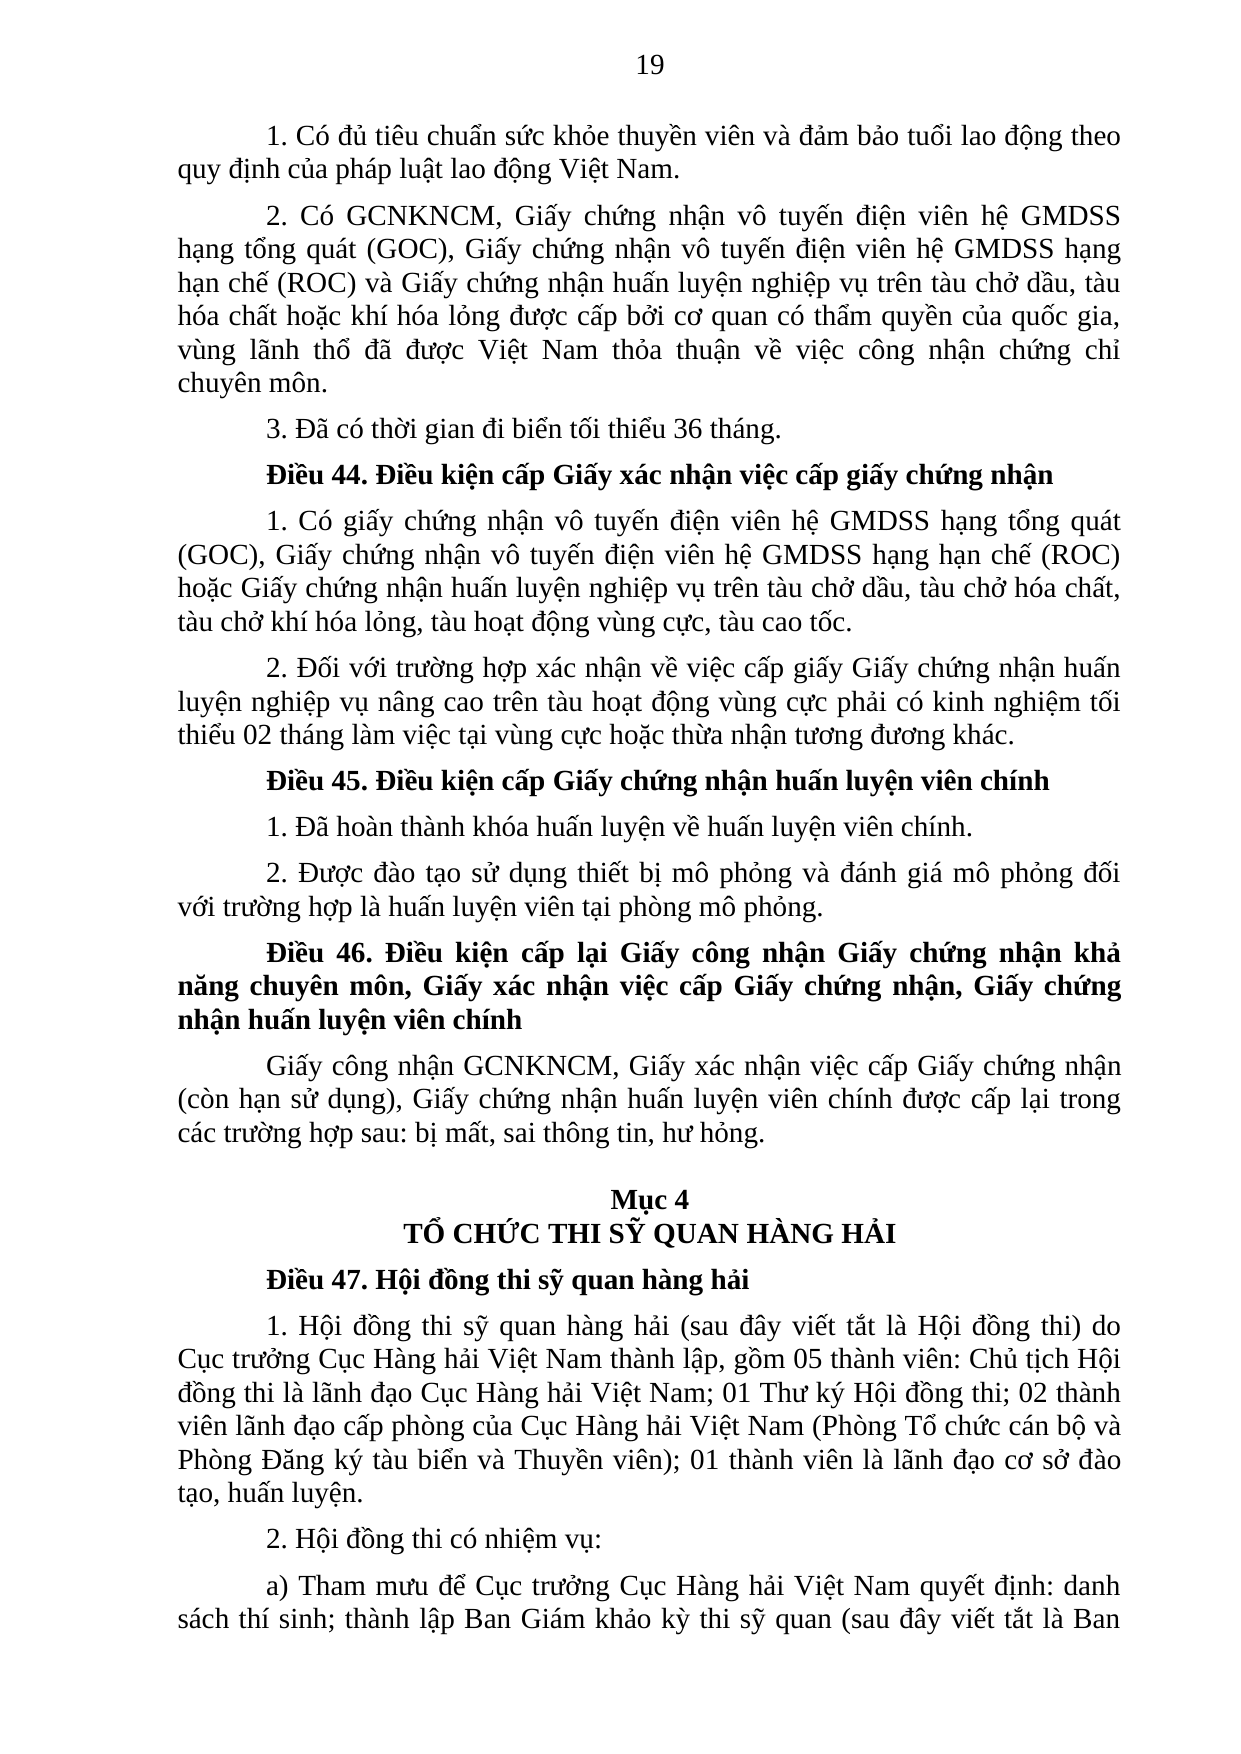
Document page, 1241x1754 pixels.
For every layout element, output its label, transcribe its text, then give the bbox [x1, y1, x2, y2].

text 1. Hội đồng thi sỹ quan hàng hải (sau đây viết tắt là Hội đồng thi) do Cục trưởng Cục Hàng hải Việt Nam thành lập, gồm 05 thành viên: Chủ tịch Hội đồng thi là lãnh đạo Cục Hàng hải Việt Nam; 01 Thư ký Hội đồng thi; 02 thành viên lãnh đạo cấp phòng của Cục Hàng hải Việt Nam (Phòng Tổ chức cán bộ và Phòng Đăng ký tàu biển và Thuyền viên); 01 thành viên là lãnh đạo cơ sở đào tạo, huấn luyện. [177, 1308, 1122, 1509]
text Điều 47. Hội đồng thi sỹ quan hàng hải [177, 1262, 1122, 1295]
text Điều 45. Điều kiện cấp Giấy chứng nhận huấn luyện viên chính [177, 763, 1122, 797]
text 3. Đã có thời gian đi biển tối thiểu 36 tháng. [177, 411, 1122, 445]
text Mục 4 [177, 1182, 1122, 1216]
text TỔ CHỨC THI SỸ QUAN HÀNG HẢI [177, 1216, 1122, 1249]
text 2. Hội đồng thi có nhiệm vụ: [177, 1522, 1122, 1555]
text 1. Có đủ tiêu chuẩn sức khỏe thuyền viên và đảm bảo tuổi lao động theo quy định của pháp luật lao động Việt Nam. [177, 118, 1122, 185]
text Điều 46. Điều kiện cấp lại Giấy công nhận Giấy chứng nhận khả năng chuyên môn, Giấy xác nhận việc cấp Giấy chứng nhận, Giấy chứng nhận huấn luyện viên chính [177, 935, 1122, 1036]
text 1. Đã hoàn thành khóa huấn luyện về huấn luyện viên chính. [177, 809, 1122, 843]
text Giấy công nhận GCNKNCM, Giấy xác nhận việc cấp Giấy chứng nhận (còn hạn sử dụng), Giấy chứng nhận huấn luyện viên chính được cấp lại trong các trường hợp sau: bị mất, sai thông tin, hư hỏng. [177, 1048, 1122, 1149]
text 2. Được đào tạo sử dụng thiết bị mô phỏng và đánh giá mô phỏng đối với trường hợp là huấn luyện viên tại phòng mô phỏng. [177, 855, 1122, 922]
text 1. Có giấy chứng nhận vô tuyến điện viên hệ GMDSS hạng tổng quát (GOC), Giấy chứng nhận vô tuyến điện viên hệ GMDSS hạng hạn chế (ROC) hoặc Giấy chứng nhận huấn luyện nghiệp vụ trên tàu chở dầu, tàu chở hóa chất, tàu chở khí hóa lỏng, tàu hoạt động vùng cực, tàu cao tốc. [177, 503, 1122, 638]
text 2. Có GCNKNCM, Giấy chứng nhận vô tuyến điện viên hệ GMDSS hạng tổng quát (GOC), Giấy chứng nhận vô tuyến điện viên hệ GMDSS hạng hạn chế (ROC) và Giấy chứng nhận huấn luyện nghiệp vụ trên tàu chở dầu, tàu hóa chất hoặc khí hóa lỏng được cấp bởi cơ quan có thẩm quyền của quốc gia, vùng lãnh thổ đã được Việt Nam thỏa thuận về việc công nhận chứng chỉ chuyên môn. [177, 198, 1122, 399]
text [177, 1568, 1122, 1635]
text 2. Đối với trường hợp xác nhận về việc cấp giấy Giấy chứng nhận huấn luyện nghiệp vụ nâng cao trên tàu hoạt động vùng cực phải có kinh nghiệm tối thiểu 02 tháng làm việc tại vùng cực hoặc thừa nhận tương đương khác. [177, 650, 1122, 751]
text Điều 44. Điều kiện cấp Giấy xác nhận việc cấp giấy chứng nhận [177, 457, 1122, 491]
